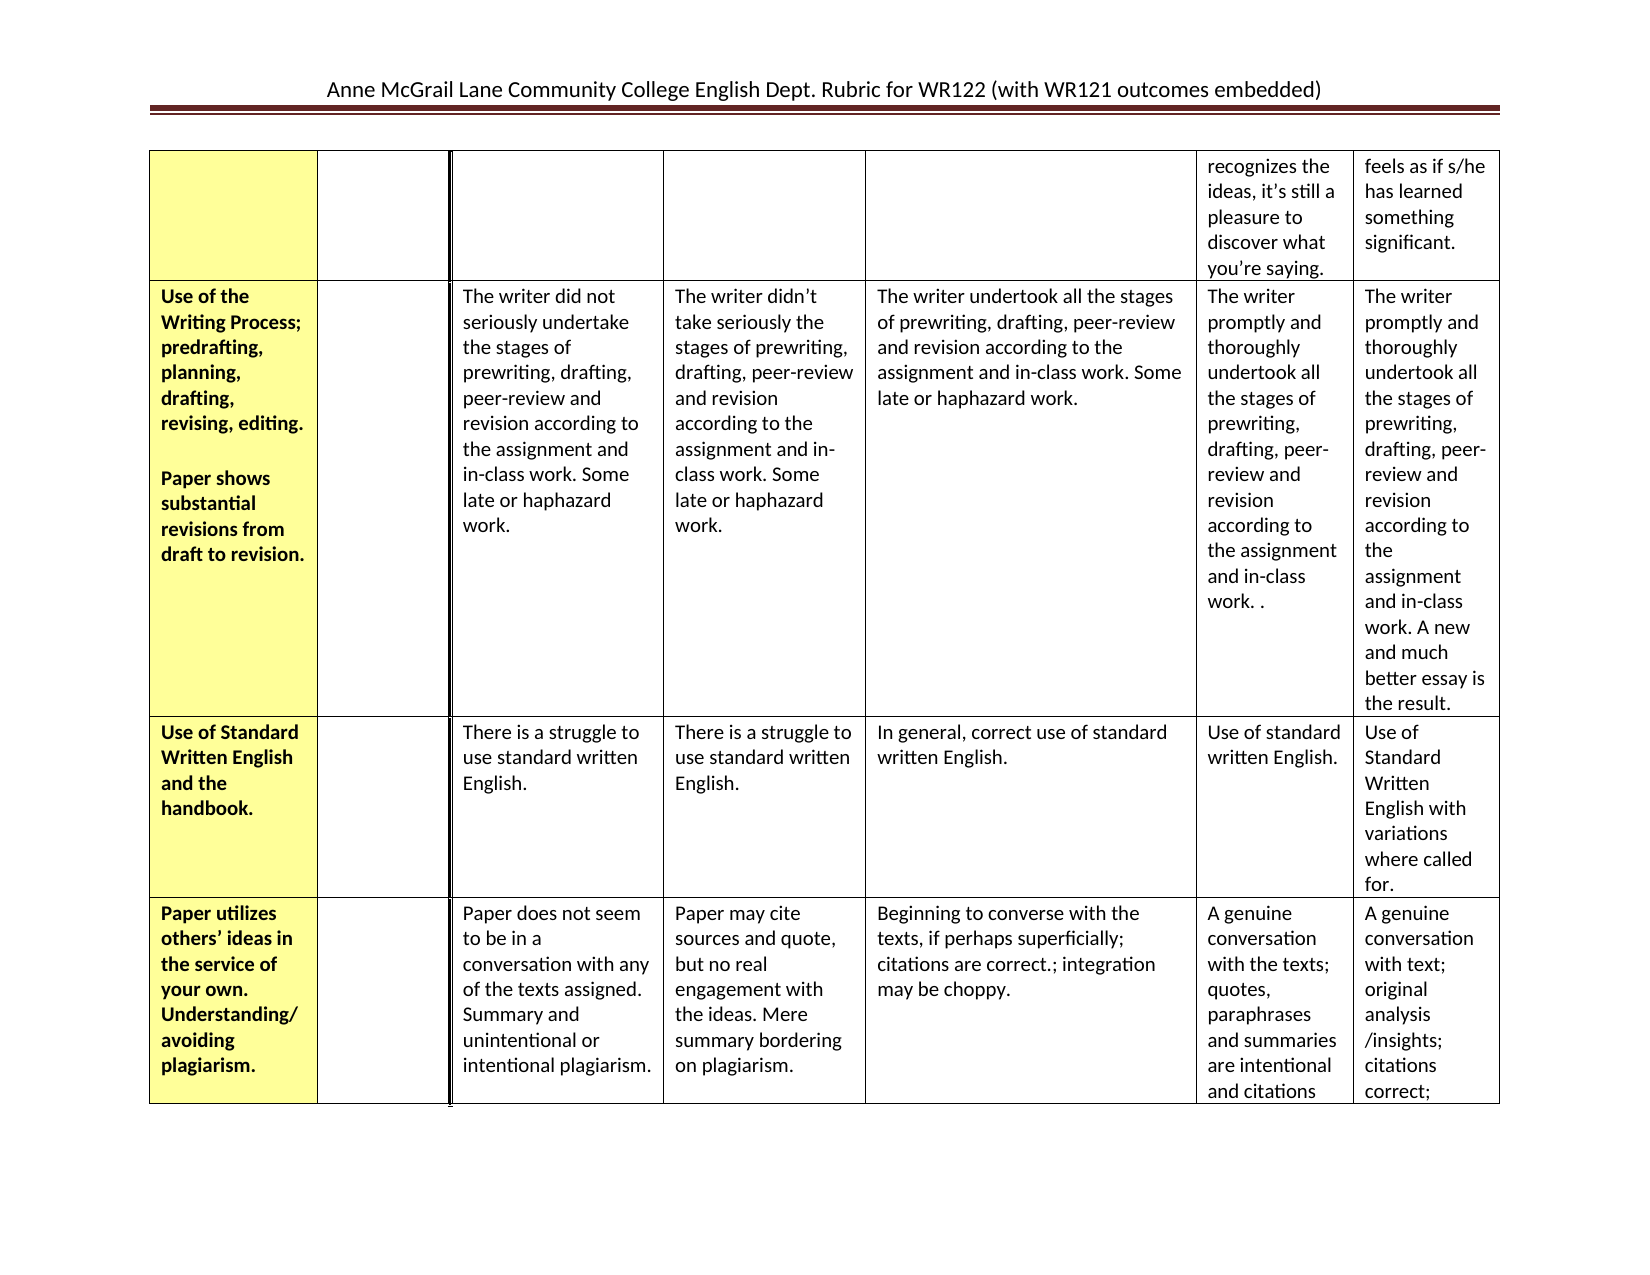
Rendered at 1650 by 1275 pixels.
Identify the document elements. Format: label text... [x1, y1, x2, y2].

table_cell The writer promptly and thoroughly undertook all the stages of prewriting, drafting, peer-review and revision according to the assignment and in-class work. . [1197, 281, 1353, 716]
table_cell Use of the Writing Process; predrafting, planning, drafting, revising, editing. Paper shows substantial revisions from draft to revision. [150, 281, 317, 716]
table_cell The writer didn’t take seriously the stages of prewriting, drafting, peer-review and revision according to the assignment and in-class work. Some late or haphazard work. [664, 281, 865, 716]
table_cell [318, 717, 448, 897]
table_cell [150, 898, 317, 1103]
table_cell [664, 898, 865, 1103]
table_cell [1197, 898, 1353, 1103]
table_cell Use of Standard Written English with variations where called for. [1354, 717, 1499, 897]
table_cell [150, 151, 317, 280]
table_cell There is a struggle to use standard written English. [453, 717, 663, 897]
table_cell The writer did not seriously undertake the stages of prewriting, drafting, peer-review and revision according to the assignment and in-class work. Some late or haphazard work. [453, 281, 663, 716]
table_cell [318, 281, 448, 716]
table_cell There is a struggle to use standard written English. [664, 717, 865, 897]
table_cell Use of Standard Written English and the handbook. [150, 717, 317, 897]
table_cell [1197, 151, 1353, 280]
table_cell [453, 151, 663, 280]
table_cell [318, 151, 448, 280]
table_cell The writer promptly and thoroughly undertook all the stages of prewriting, drafting, peer-review and revision according to the assignment and in-class work. A new and much better essay is the result. [1354, 281, 1499, 716]
table_cell The writer undertook all the stages of prewriting, drafting, peer-review and revision according to the assignment and in-class work. Some late or haphazard work. [866, 281, 1196, 716]
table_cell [453, 898, 663, 1103]
table_cell In general, correct use of standard written English. [866, 717, 1196, 897]
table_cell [1354, 898, 1499, 1103]
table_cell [664, 151, 865, 280]
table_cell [1354, 151, 1499, 280]
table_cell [866, 898, 1196, 1103]
table_cell [318, 898, 448, 1103]
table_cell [866, 151, 1196, 280]
table_cell Use of standard written English. [1197, 717, 1353, 897]
